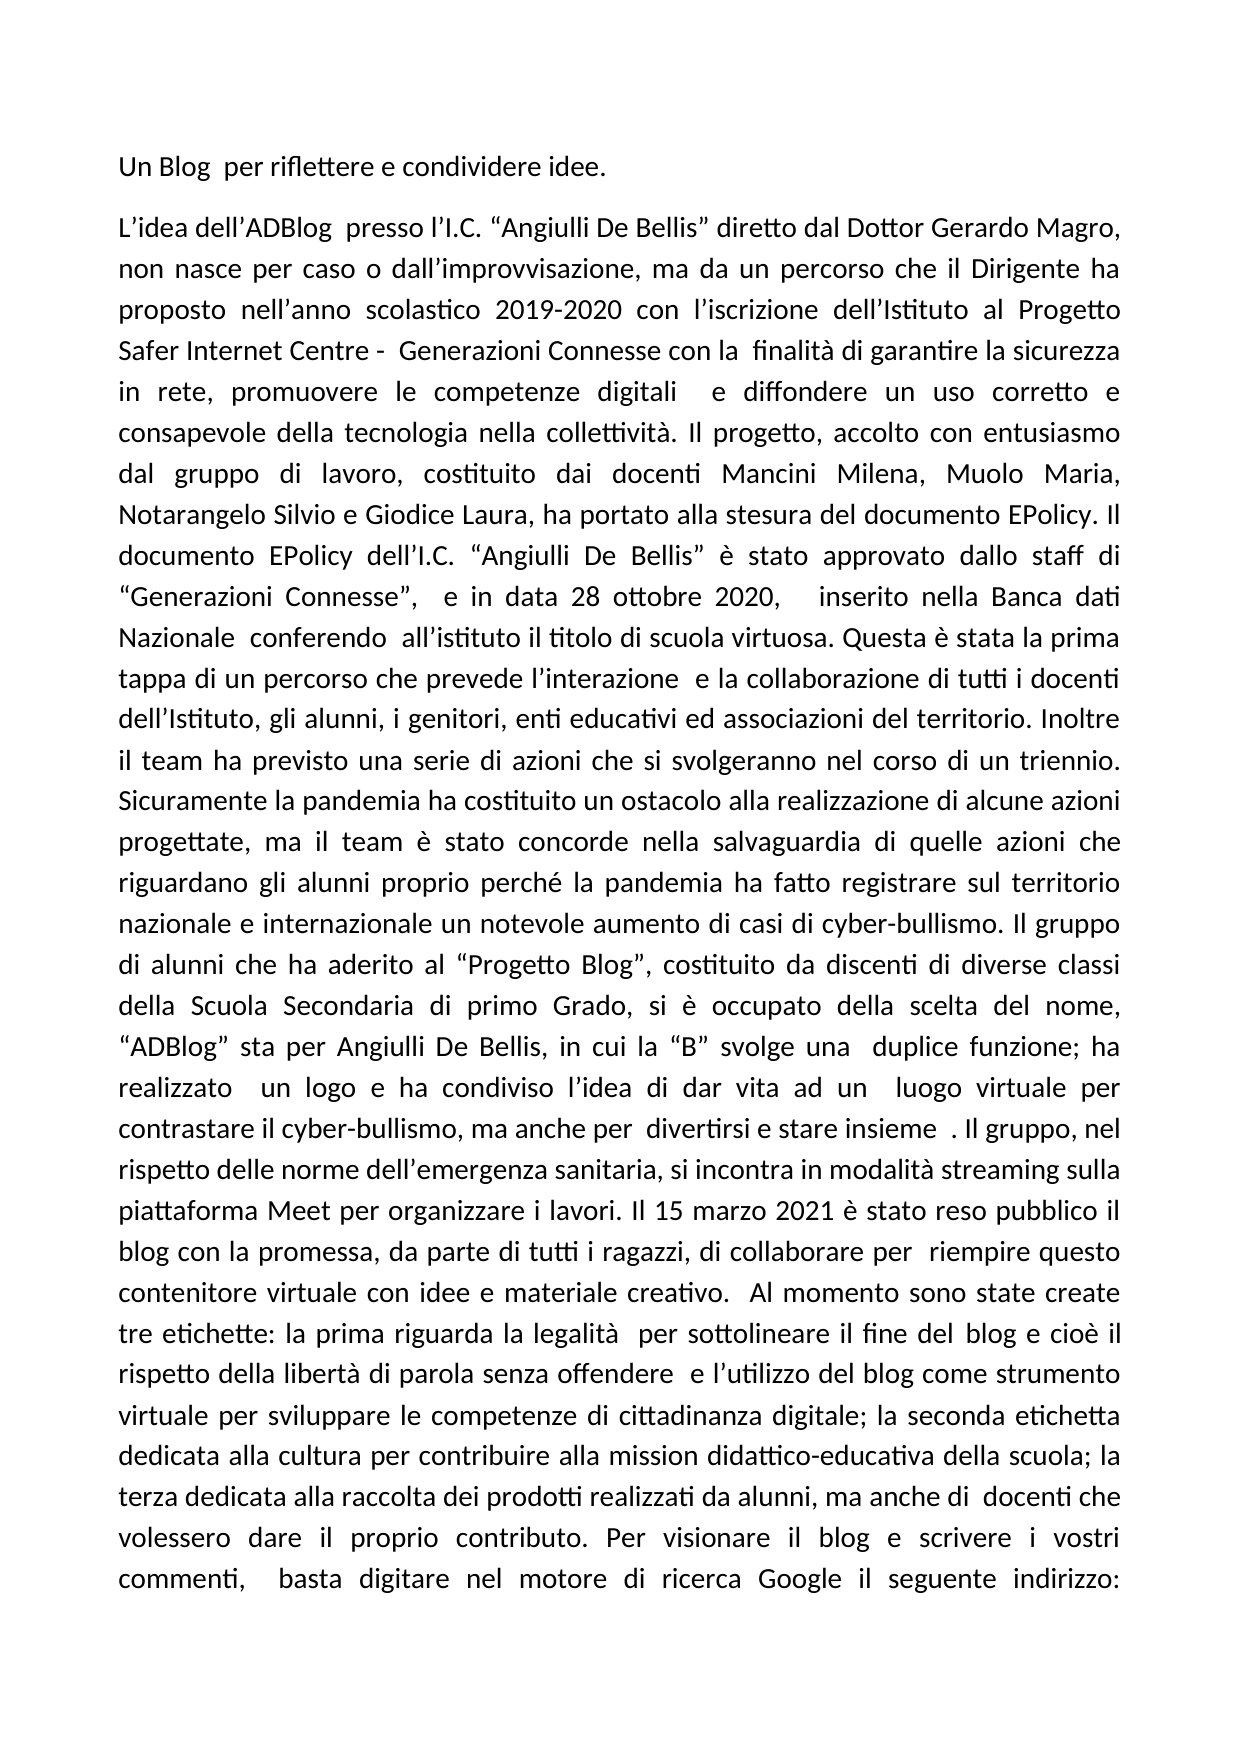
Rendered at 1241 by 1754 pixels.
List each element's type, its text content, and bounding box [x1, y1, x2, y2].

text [118, 209, 1122, 1596]
text Un Blog per riflettere e condividere idee. [118, 148, 1122, 183]
